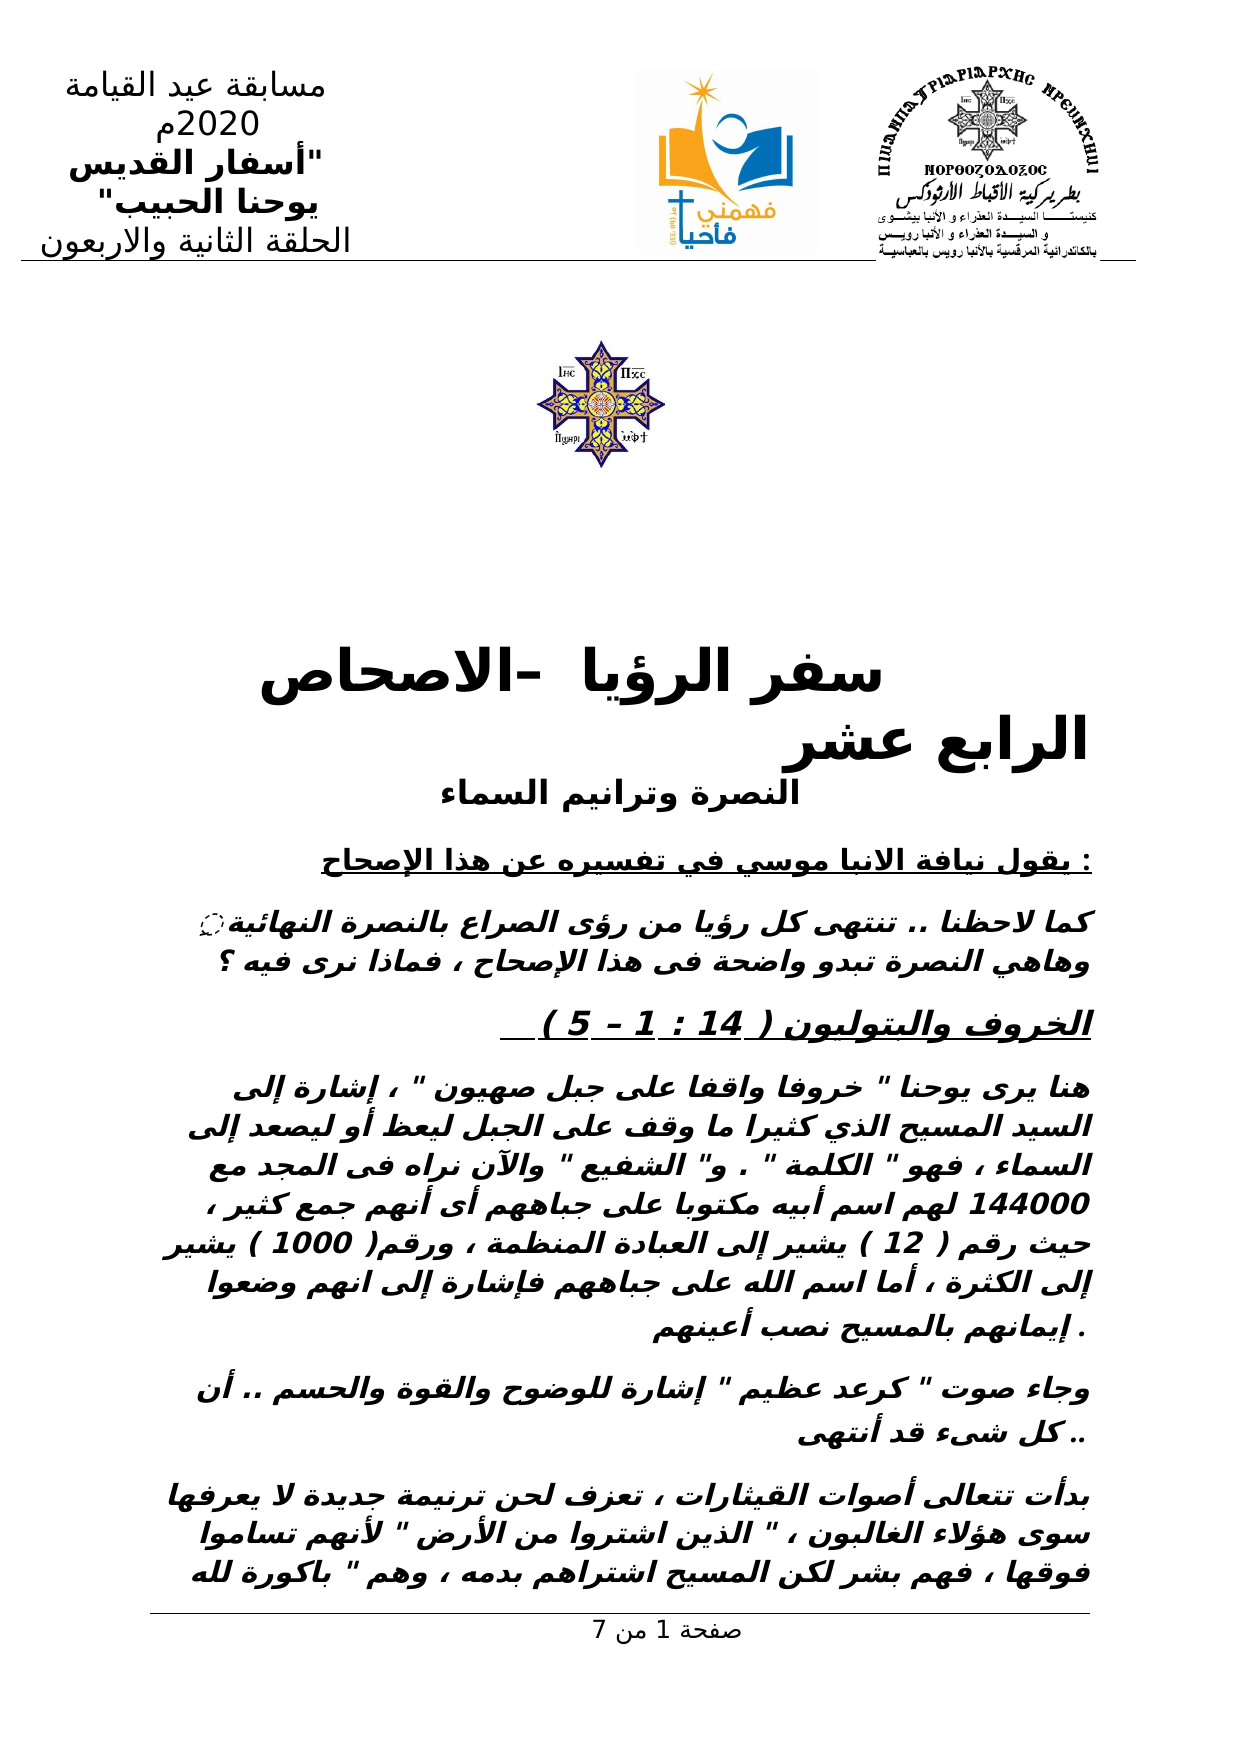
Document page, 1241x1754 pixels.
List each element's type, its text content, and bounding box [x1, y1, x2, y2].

text هنا يرى يوحنا " خروفا واقفا على جبل صهيون " ، إشارة إلى السيد المسيح الذي كثيرا ما وقف على الجبل ليعظ أو ليصعد إلى السماء ، فهو " الكلمة " . و" الشفيع " والآن نراه فى المجد مع 144000 لهم اسم أبيه مكتوبا على جباههم أى أنهم جمع كثير ، حيث رقم ( 12 ) يشير إلى العبادة المنظمة ، ورقم( 1000 ) يشير إلى الكثرة ، أما اسم الله على جباههم فإشارة إلى انهم وضعوا إيمانهم بالمسيح نصب أعينهم . [150, 1070, 1090, 1345]
text الخروف والبتوليون ( 14 : 1 – 5 ) [150, 1004, 1090, 1043]
text النصرة وترانيم السماء [150, 773, 1090, 812]
picture [634, 70, 819, 255]
text يقول نيافة الانبا موسي في تفسيره عن هذا الإصحاح : [150, 839, 1090, 878]
picture [536, 340, 666, 468]
picture [876, 65, 1100, 261]
text وجاء صوت " كرعد عظيم " إشارة للوضوح والقوة والحسم .. أن كل شىء قد أنتهى .. [150, 1372, 1090, 1451]
text ِكما لاحظنا .. تنتهى كل رؤيا من رؤى الصراع بالنصرة النهائية وهاهي النصرة تبدو واضحة فى هذا الإصحاح ، فماذا نرى فيه ؟ [150, 905, 1090, 978]
